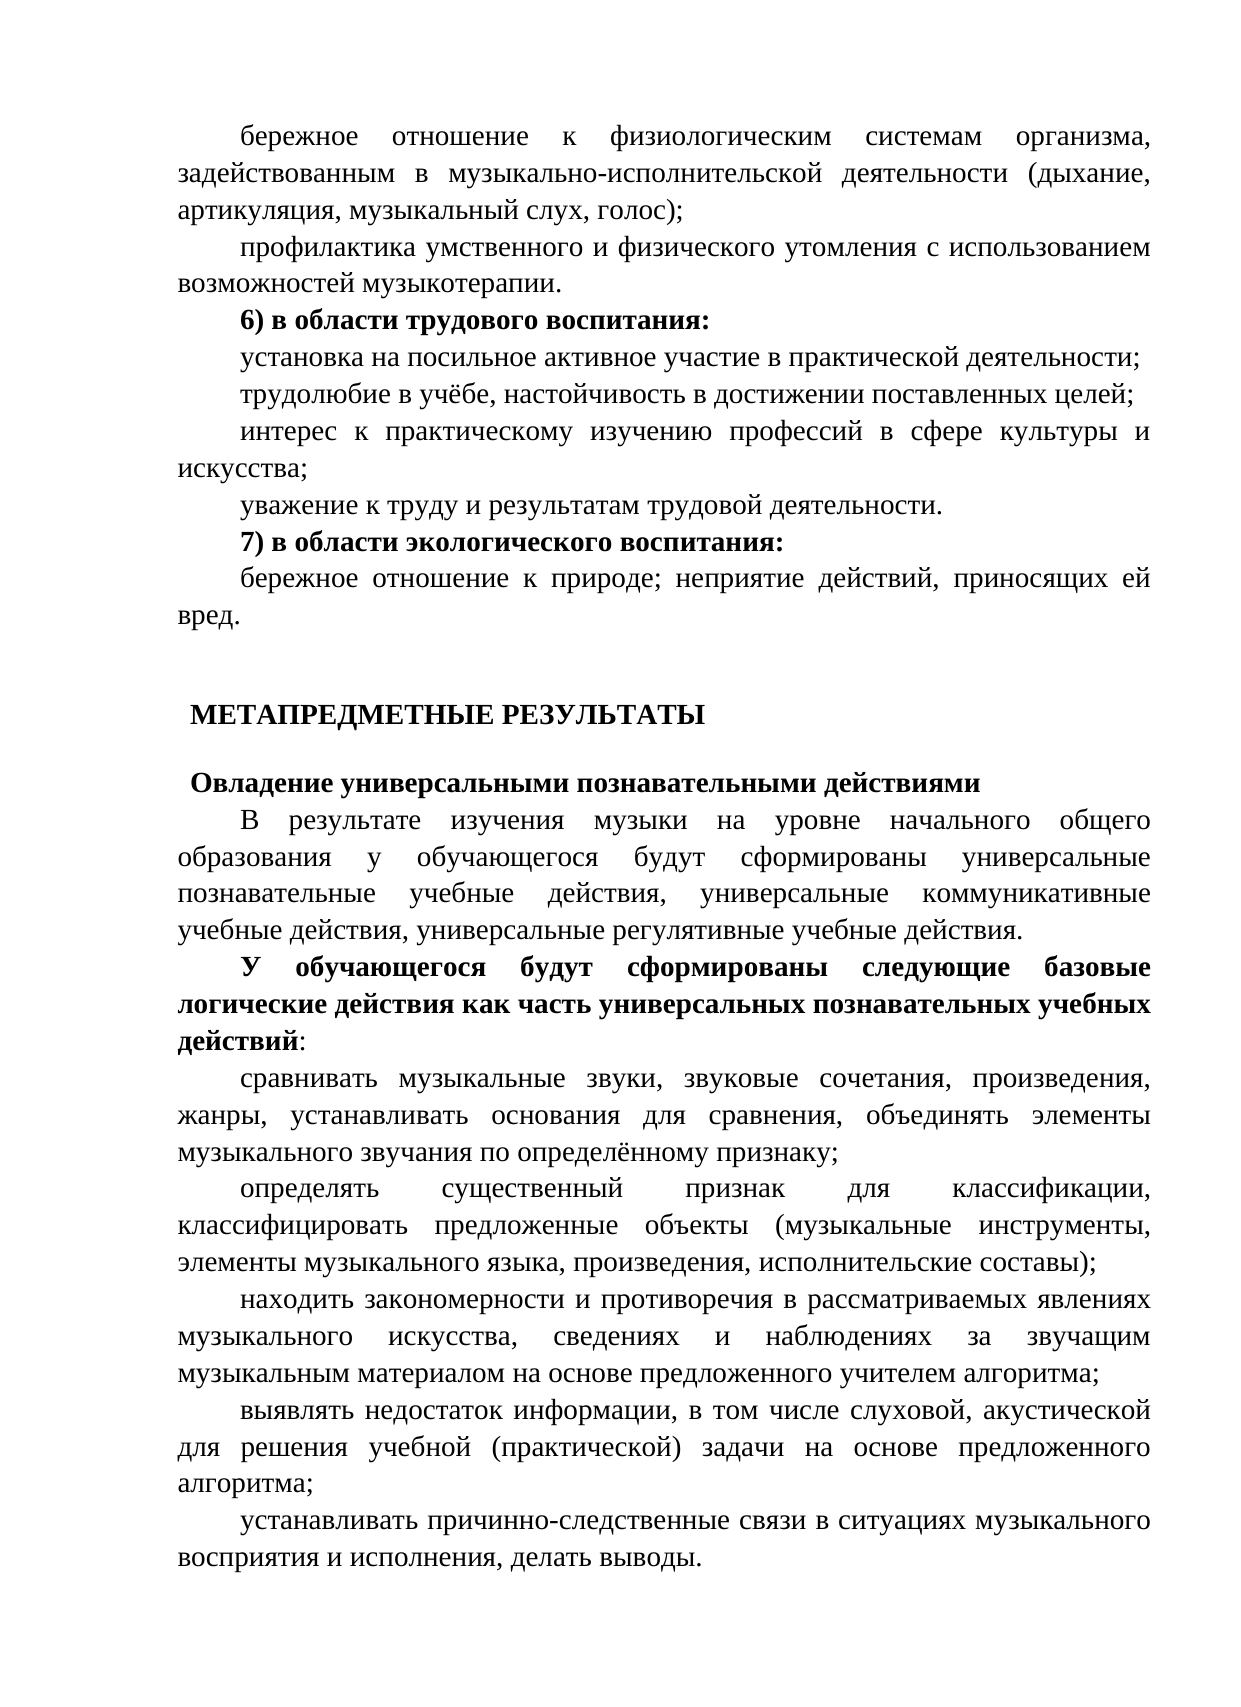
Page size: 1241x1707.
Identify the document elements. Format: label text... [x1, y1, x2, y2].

text 7) в области экологического воспитания: [177, 524, 1152, 557]
text устанавливать причинно-следственные связи в ситуациях музыкального восприятия и исполнения, делать выводы. [177, 1502, 1152, 1573]
text 6) в области трудового воспитания: [177, 302, 1152, 336]
text бережное отношение к физиологическим системам организма, задействованным в музыкально-исполнительской деятельности (дыхание, артикуляция, музыкальный слух, голос); [177, 118, 1152, 225]
text У обучающегося будут сформированы следующие базовые логические действия как часть универсальных познавательных учебных действий: [177, 949, 1152, 1057]
text трудолюбие в учёбе, настойчивость в достижении поставленных целей; [177, 376, 1152, 410]
text В результате изучения музыки на уровне начального общего образования у обучающегося будут сформированы универсальные познавательные учебные действия, универсальные коммуникативные учебные действия, универсальные регулятивные учебные действия. [177, 802, 1152, 946]
text профилактика умственного и физического утомления с использованием возможностей музыкотерапии. [177, 229, 1152, 299]
text установка на посильное активное участие в практической деятельности; [177, 339, 1152, 373]
text интерес к практическому изучению профессий в сфере культуры и искусства; [177, 413, 1152, 483]
text бережное отношение к природе; неприятие действий, приносящих ей вред. [177, 561, 1152, 631]
text Овладение универсальными познавательными действиями [190, 765, 1152, 798]
text находить закономерности и противоречия в рассматриваемых явлениях музыкального искусства, сведениях и наблюдениях за звучащим музыкальным материалом на основе предложенного учителем алгоритма; [177, 1281, 1152, 1388]
text определять существенный признак для классификации, классифицировать предложенные объекты (музыкальные инструменты, элементы музыкального языка, произведения, исполнительские составы); [177, 1171, 1152, 1278]
text уважение к труду и результатам трудовой деятельности. [177, 487, 1152, 520]
text выявлять недостаток информации, в том числе слуховой, акустической для решения учебной (практической) задачи на основе предложенного алгоритма; [177, 1392, 1152, 1499]
text сравнивать музыкальные звуки, звуковые сочетания, произведения, жанры, устанавливать основания для сравнения, объединять элементы музыкального звучания по определённому признаку; [177, 1060, 1152, 1167]
text МЕТАПРЕДМЕТНЫЕ РЕЗУЛЬТАТЫ [190, 697, 1152, 731]
